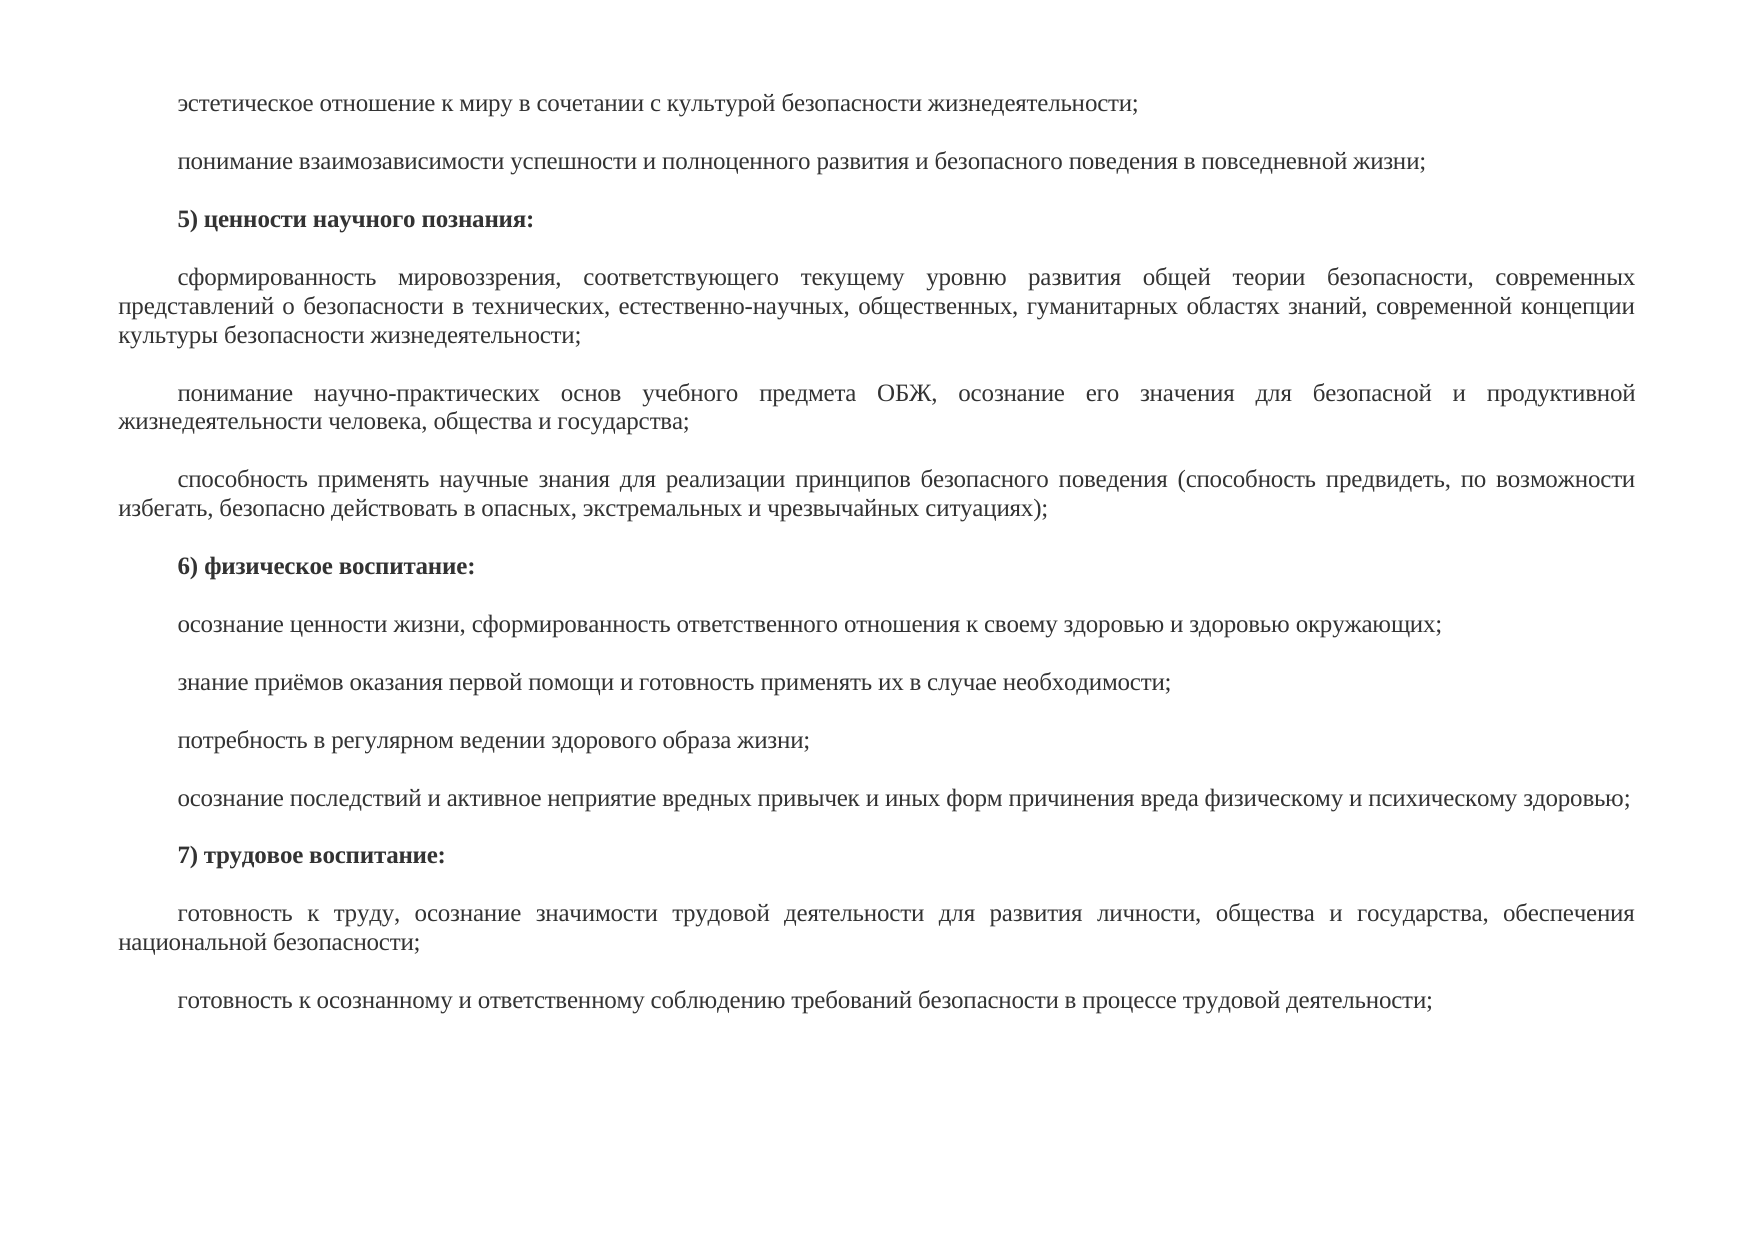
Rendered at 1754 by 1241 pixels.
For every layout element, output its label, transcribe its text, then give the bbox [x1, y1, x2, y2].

text потребность в регулярном ведении здорового образа жизни; [118, 725, 1636, 753]
text 7) трудовое воспитание: [118, 841, 1636, 869]
text знание приёмов оказания первой помощи и готовность применять их в случае необходимости; [118, 667, 1636, 696]
text готовность к осознанному и ответственному соблюдению требований безопасности в процессе трудовой деятельности; [118, 985, 1636, 1014]
text понимание научно-практических основ учебного предмета ОБЖ, осознание его значения для безопасной и продуктивной жизнедеятельности человека, общества и государства; [118, 378, 1636, 435]
text готовность к труду, осознание значимости трудовой деятельности для развития личности, общества и государства, обеспечения национальной безопасности; [118, 898, 1636, 956]
text эстетическое отношение к миру в сочетании с культурой безопасности жизнедеятельности; [118, 88, 1636, 117]
text 5) ценности научного познания: [118, 204, 1636, 233]
text способность применять научные знания для реализации принципов безопасного поведения (способность предвидеть, по возможности избегать, безопасно действовать в опасных, экстремальных и чрезвычайных ситуациях); [118, 464, 1636, 522]
text осознание последствий и активное неприятие вредных привычек и иных форм причинения вреда физическому и психическому здоровью; [118, 783, 1636, 811]
text понимание взаимозависимости успешности и полноценного развития и безопасного поведения в повседневной жизни; [118, 146, 1636, 175]
text сформированность мировоззрения, соответствующего текущему уровню развития общей теории безопасности, современных представлений о безопасности в технических, естественно-научных, общественных, гуманитарных областях знаний, современной концепции культуры безопасности жизнедеятельности; [118, 262, 1636, 348]
text 6) физическое воспитание: [118, 551, 1636, 580]
text осознание ценности жизни, сформированность ответственного отношения к своему здоровью и здоровью окружающих; [118, 609, 1636, 638]
